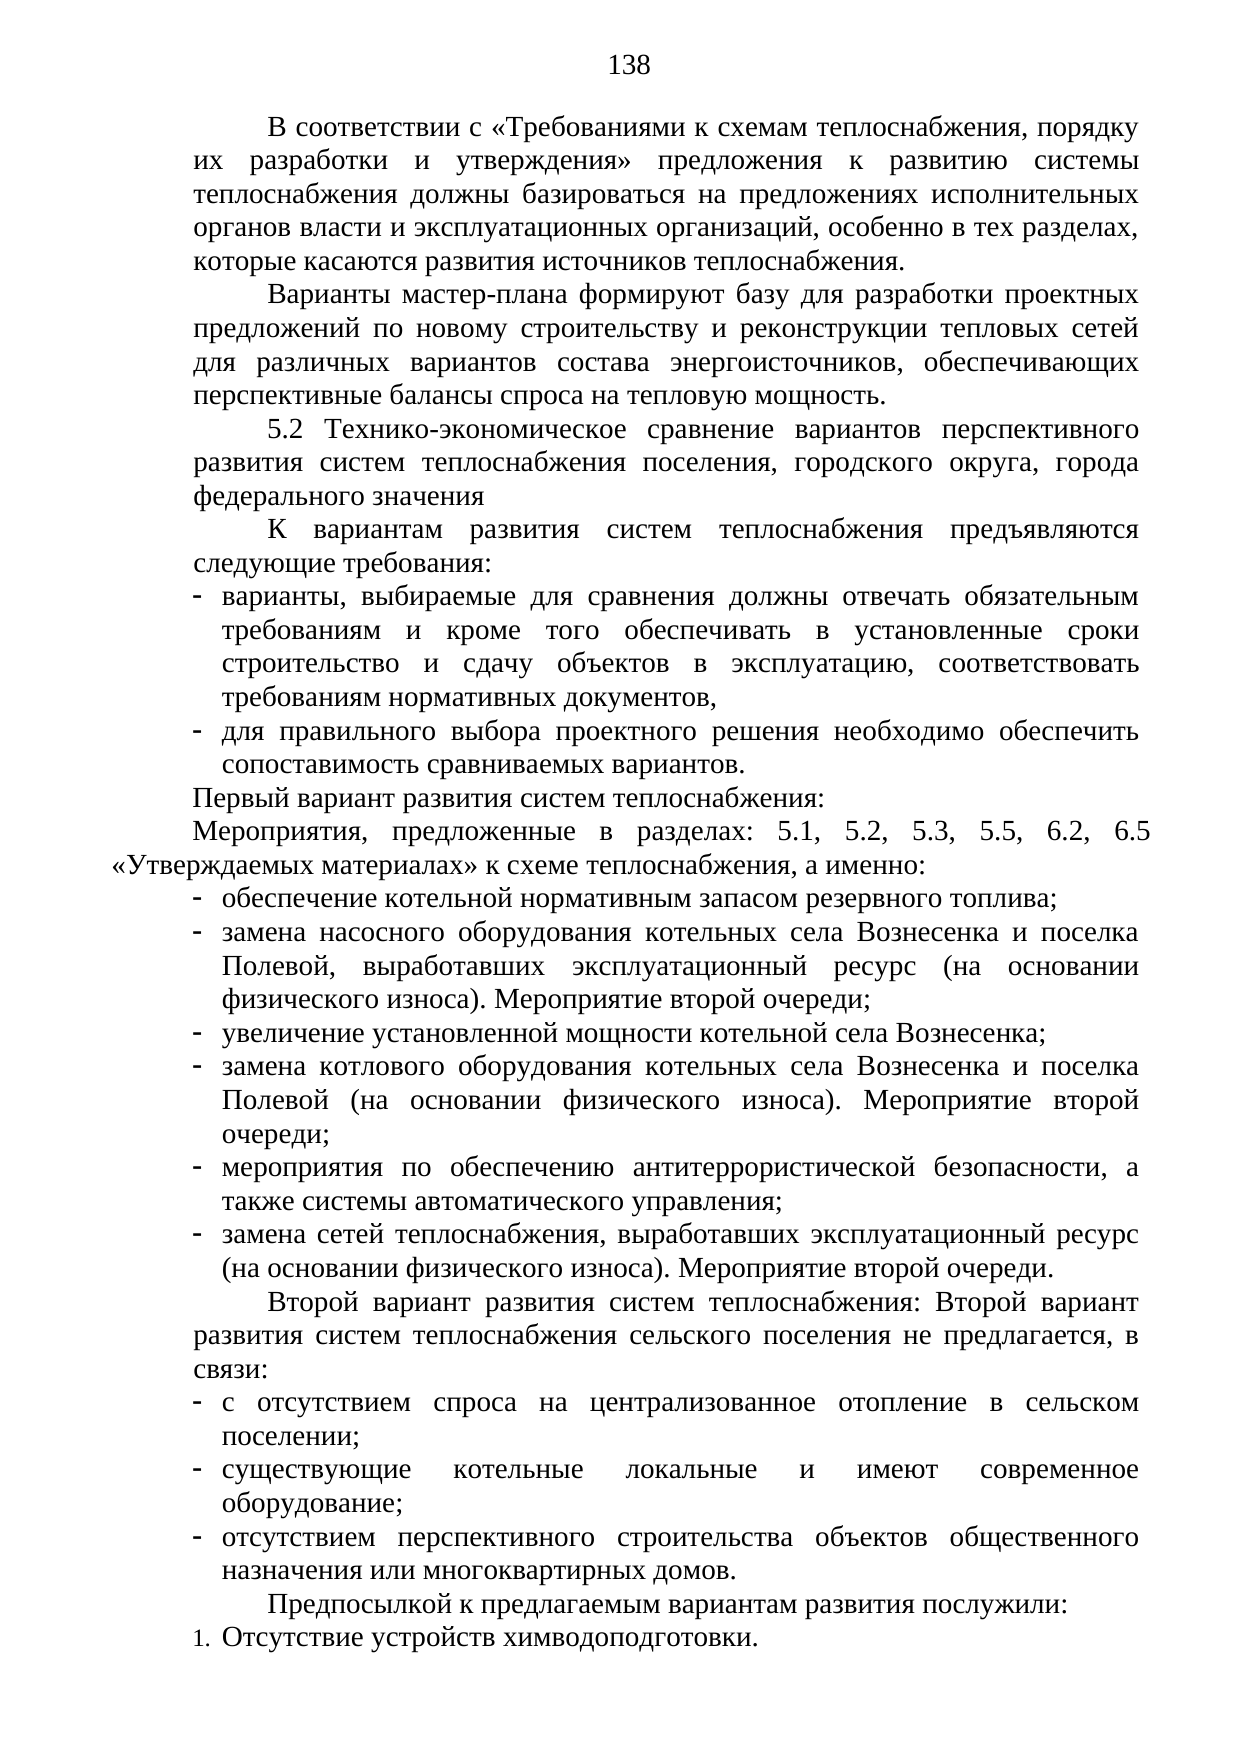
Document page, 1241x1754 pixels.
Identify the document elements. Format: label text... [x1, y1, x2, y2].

list существующие котельные локальные и имеют современное оборудование; [192, 1451, 1140, 1519]
text Предпосылкой к предлагаемым вариантам развития послужили: [193, 1586, 1140, 1619]
list варианты, выбираемые для сравнения должны отвечать обязательным требованиям и кроме того обеспечивать в установленные сроки строительство и сдачу объектов в эксплуатацию, соответствовать требованиям нормативных документов, [192, 578, 1140, 713]
list Отсутствие устройств химводоподготовки. [192, 1619, 1140, 1653]
subtitle 5.2 Технико-экономическое сравнение вариантов перспективного развития систем теплоснабжения поселения, городского округа, города федерального значения [193, 411, 1140, 511]
text Варианты мастер-плана формируют базу для разработки проектных предложений по новому строительству и реконструкции тепловых сетей для различных вариантов состава энергоисточников, обеспечивающих перспективные балансы спроса на тепловую мощность. [193, 277, 1140, 411]
list для правильного выбора проектного решения необходимо обеспечить сопоставимость сравниваемых вариантов. [192, 713, 1140, 780]
list замена сетей теплоснабжения, выработавших эксплуатационный ресурс (на основании физического износа). Мероприятие второй очереди. [192, 1216, 1140, 1284]
list замена котлового оборудования котельных села Вознесенка и поселка Полевой (на основании физического износа). Мероприятие второй очереди; [192, 1048, 1140, 1149]
list обеспечение котельной нормативным запасом резервного топлива; [192, 881, 1140, 914]
list отсутствием перспективного строительства объектов общественного назначения или многоквартирных домов. [192, 1519, 1140, 1586]
list замена насосного оборудования котельных села Вознесенка и поселка Полевой, выработавших эксплуатационный ресурс (на основании физического износа). Мероприятие второй очереди; [192, 914, 1140, 1015]
text Первый вариант развития систем теплоснабжения: [111, 780, 1151, 813]
text К вариантам развития систем теплоснабжения предъявляются следующие требования: [193, 511, 1140, 578]
list с отсутствием спроса на централизованное отопление в сельском поселении; [192, 1384, 1140, 1451]
list мероприятия по обеспечению антитеррористической безопасности, а также системы автоматического управления; [192, 1149, 1140, 1216]
text Мероприятия, предложенные в разделах: 5.1, 5.2, 5.3, 5.5, 6.2, 6.5 «Утверждаемых материалах» к схеме теплоснабжения, а именно: [111, 813, 1151, 881]
text Второй вариант развития систем теплоснабжения: Второй вариант развития систем теплоснабжения сельского поселения не предлагается, в связи: [193, 1284, 1140, 1384]
text В соответствии с «Требованиями к схемам теплоснабжения, порядку их разработки и утверждения» предложения к развитию системы теплоснабжения должны базироваться на предложениях исполнительных органов власти и эксплуатационных организаций, особенно в тех разделах, которые касаются развития источников теплоснабжения. [193, 109, 1140, 277]
list увеличение установленной мощности котельной села Вознесенка; [192, 1015, 1140, 1048]
